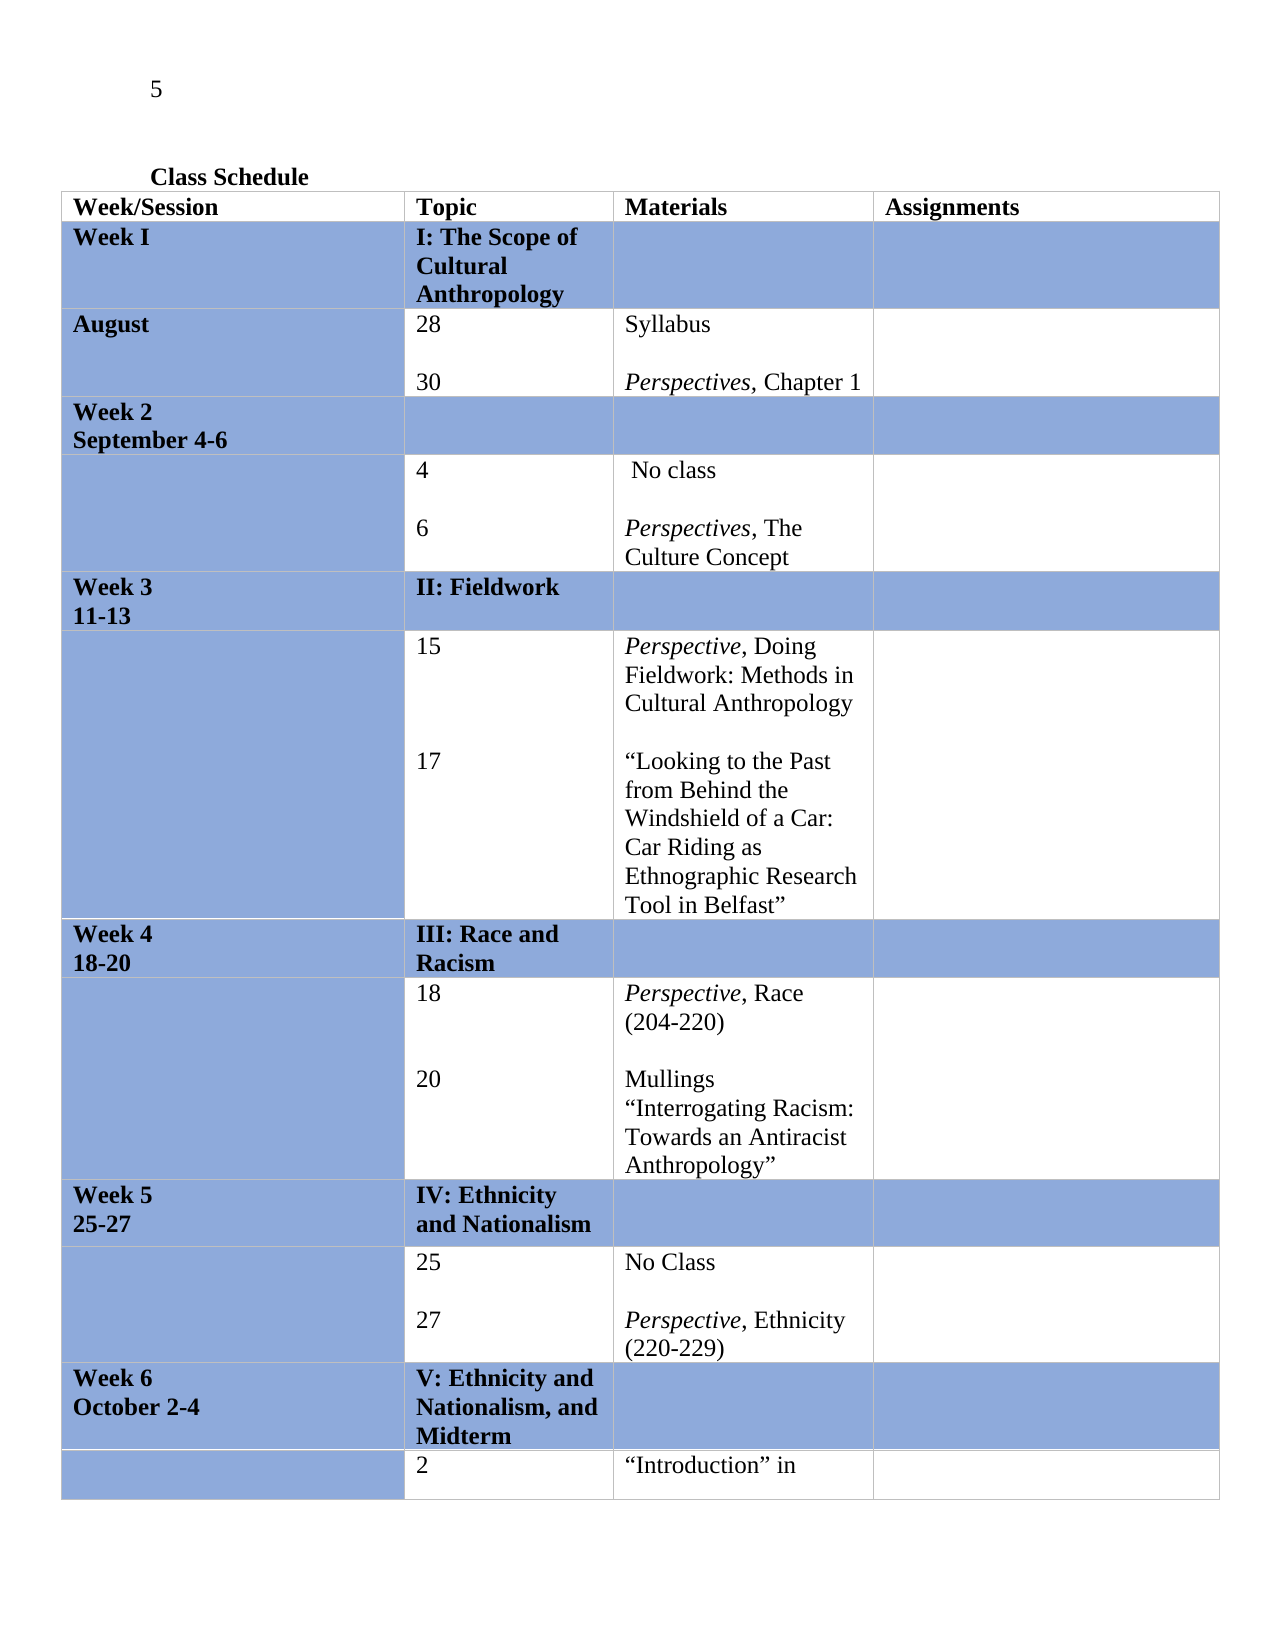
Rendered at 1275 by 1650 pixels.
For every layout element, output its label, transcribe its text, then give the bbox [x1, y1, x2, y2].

table_cell 4 6 [405, 455, 613, 571]
table_cell [62, 1451, 404, 1499]
table_header Materials [614, 192, 873, 221]
table_cell 28 30 [405, 309, 613, 396]
table_cell 15 17 [405, 631, 613, 918]
table_cell 25 27 [405, 1247, 613, 1362]
table_cell 2 4 [405, 1451, 613, 1499]
table_cell [614, 1180, 873, 1246]
table_cell [614, 222, 873, 308]
table_cell III: Race and Racism [405, 920, 613, 977]
table_cell [874, 920, 1219, 977]
table_cell [874, 397, 1219, 454]
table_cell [614, 1451, 873, 1499]
text Class Schedule [150, 162, 1125, 191]
table_cell [874, 1363, 1219, 1449]
table_cell [874, 978, 1219, 1179]
table_cell [874, 572, 1219, 630]
table_cell Week 4 18-20 [62, 920, 404, 977]
table_cell [62, 455, 404, 571]
table_cell [874, 309, 1219, 396]
table_header Week/Session [62, 192, 404, 221]
table_cell Week 2 September 4-6 [62, 397, 404, 454]
table_cell [874, 455, 1219, 571]
table_cell Perspective, Race (204-220) Mullings “Interrogating Racism: Towards an Antiracist Anthropology” [614, 978, 873, 1179]
table_cell [62, 631, 404, 918]
table_cell Syllabus Perspectives, Chapter 1 [614, 309, 873, 396]
table_cell No Class Perspective, Ethnicity (220-229) [614, 1247, 873, 1362]
table_cell Week 6 October 2-4 [62, 1363, 404, 1449]
table_cell [62, 978, 404, 1179]
table_cell Perspective, Doing Fieldwork: Methods in Cultural Anthropology “Looking to the Past from Behind the Windshield of a Car: Car Riding as Ethnographic Research Tool in Belfast” [614, 631, 873, 918]
table_cell 18 20 [405, 978, 613, 1179]
table_cell Week 5 25-27 [62, 1180, 404, 1246]
table_cell Week 3 11-13 [62, 572, 404, 630]
table_header Assignments [874, 192, 1219, 221]
table_cell Week I [62, 222, 404, 308]
table_cell [874, 1247, 1219, 1362]
table_cell [614, 397, 873, 454]
table_cell [614, 920, 873, 977]
table_cell [614, 1363, 873, 1449]
table_header Topic [405, 192, 613, 221]
table_cell [874, 222, 1219, 308]
table_cell II: Fieldwork [405, 572, 613, 630]
table_cell [62, 1247, 404, 1362]
table_cell [874, 631, 1219, 918]
table_cell I: The Scope of Cultural Anthropology [405, 222, 613, 308]
table_cell [614, 572, 873, 630]
table_cell IV: Ethnicity and Nationalism [405, 1180, 613, 1246]
table_cell [874, 1180, 1219, 1246]
table_cell [405, 397, 613, 454]
table_cell No class Perspectives, The Culture Concept [614, 455, 873, 571]
table_cell V: Ethnicity and Nationalism, and Midterm [405, 1363, 613, 1449]
table_cell [874, 1451, 1219, 1499]
table_cell August [62, 309, 404, 396]
